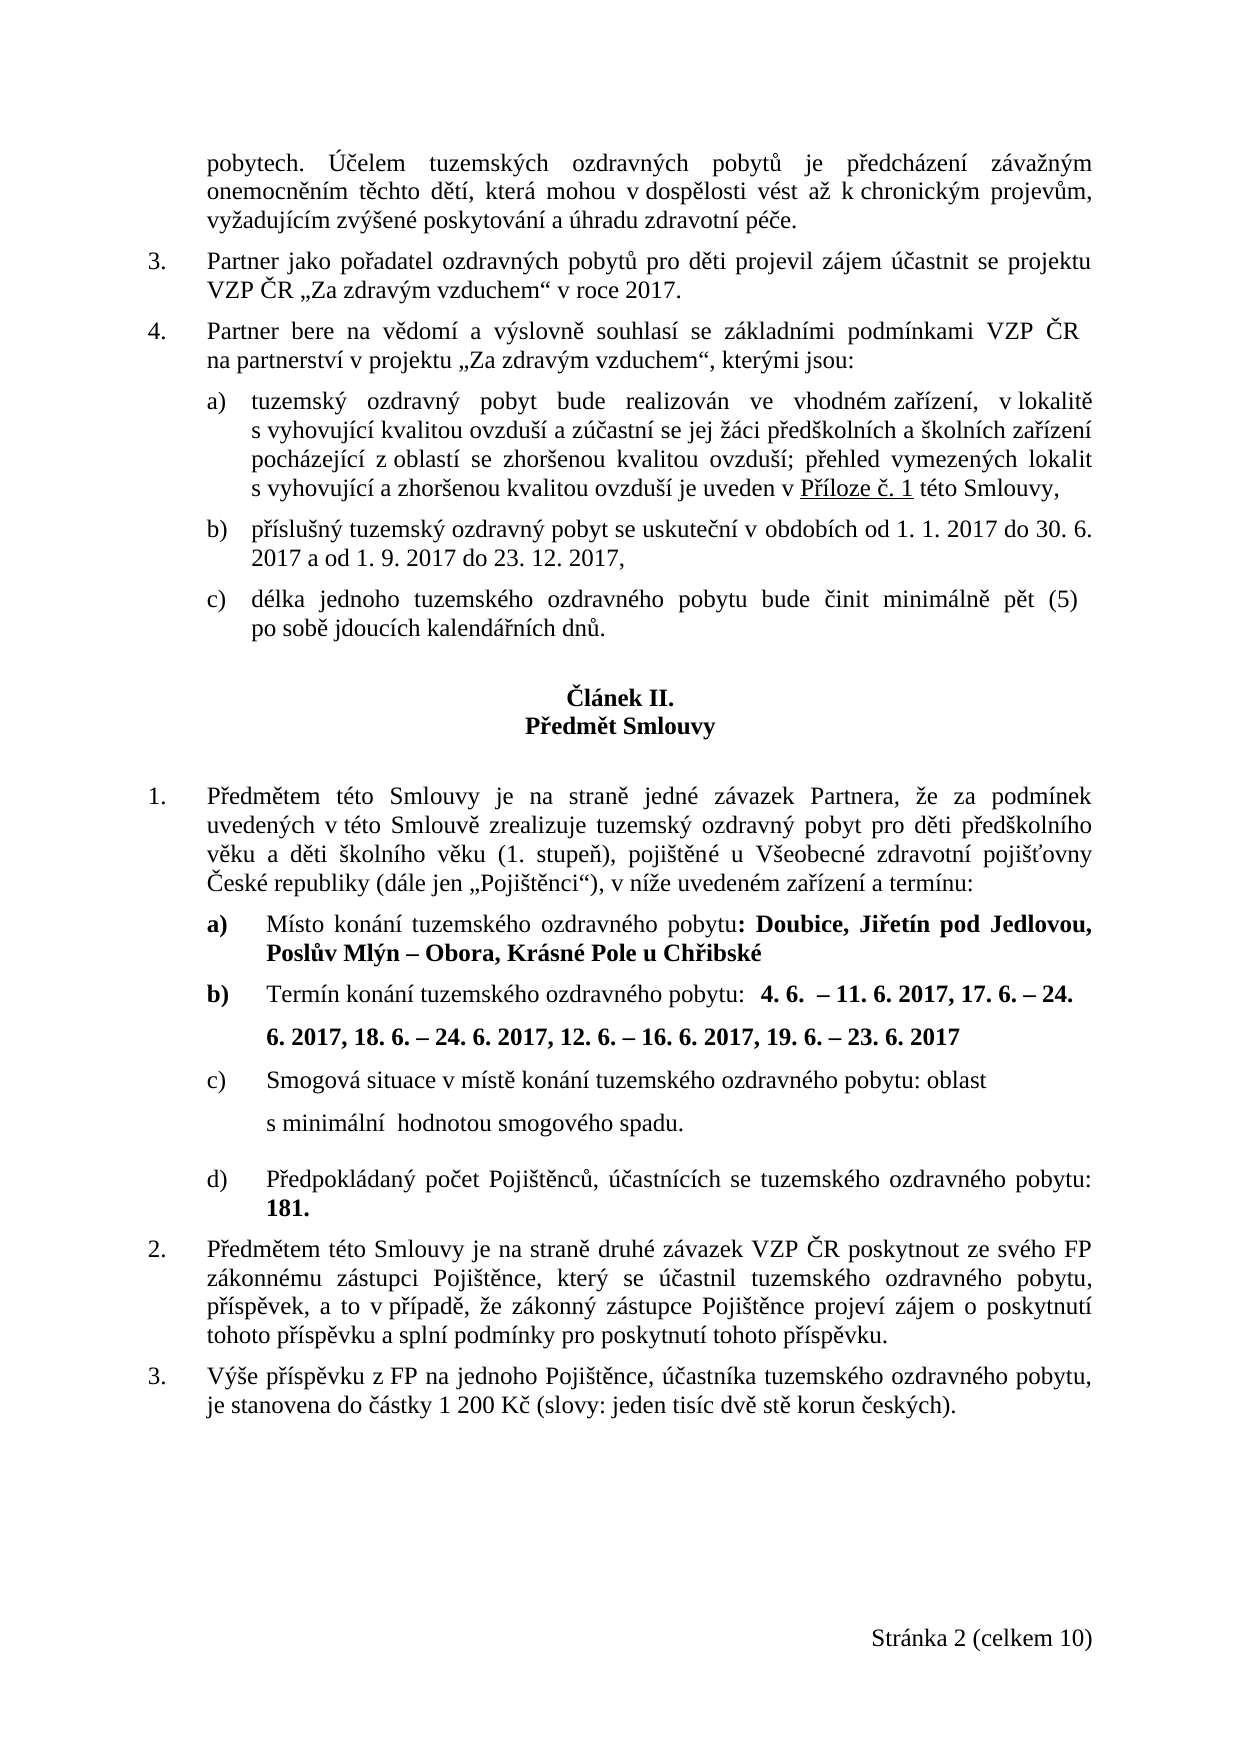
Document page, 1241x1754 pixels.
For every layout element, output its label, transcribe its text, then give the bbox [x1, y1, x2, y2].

list Předmětem této Smlouvy je na straně jedné závazek Partnera, že za podmínek uvedených v této Smlouvě zrealizuje tuzemský ozdravný pobyt pro děti předškolního věku a děti školního věku (1. stupeň), pojištěné u Všeobecné zdravotní pojišťovny České republiky (dále jen „Pojištěnci“), v níže uvedeném zařízení a termínu: [148, 781, 1093, 896]
list Místo konání tuzemského ozdravného pobytu: Doubice, Jiřetín pod Jedlovou, Poslův Mlýn – Obora, Krásné Pole u Chřibské [207, 909, 1093, 966]
list Předmětem této Smlouvy je na straně druhé závazek VZP ČR poskytnout ze svého FP zákonnému zástupci Pojištěnce, který se účastnil tuzemského ozdravného pobytu, příspěvek, a to v případě, že zákonný zástupce Pojištěnce projeví zájem o poskytnutí tohoto příspěvku a splní podmínky pro poskytnutí tohoto příspěvku. [148, 1234, 1093, 1349]
list Termín konání tuzemského ozdravného pobytu: 4. 6. – 11. 6. 2017, 17. 6. – 24. 6. 2017, 18. 6. – 24. 6. 2017, 12. 6. – 16. 6. 2017, 19. 6. – 23. 6. 2017 [207, 979, 1093, 1051]
text d) Předpokládaný počet Pojištěnců, účastnících se tuzemského ozdravného pobytu: 181. [207, 1164, 1093, 1221]
text Předmět Smlouvy [148, 711, 1093, 740]
list délka jednoho tuzemského ozdravného pobytu bude činit minimálně pět (5) po sobě jdoucích kalendářních dnů. [207, 584, 1093, 641]
text 3. Partner jako pořadatel ozdravných pobytů pro děti projevil zájem účastnit se projektu VZP ČR „Za zdravým vzduchem“ v roce 2017. [148, 246, 1093, 304]
list Smogová situace v místě konání tuzemského ozdravného pobytu: oblast s minimální hodnotou smogového spadu. [207, 1065, 1093, 1137]
list Výše příspěvku z FP na jednoho Pojištěnce, účastníka tuzemského ozdravného pobytu, je stanovena do částky 1 200 Kč (slovy: jeden tisíc dvě stě korun českých). [148, 1361, 1093, 1419]
text Článek II. [148, 683, 1093, 711]
list tuzemský ozdravný pobyt bude realizován ve vhodném zařízení, v lokalitě s vyhovující kvalitou ovzduší a zúčastní se jej žáci předškolních a školních zařízení pocházející z oblastí se zhoršenou kvalitou ovzduší; přehled vymezených lokalit s vyhovující a zhoršenou kvalitou ovzduší je uveden v Příloze č. 1 této Smlouvy, [207, 386, 1093, 501]
list příslušný tuzemský ozdravný pobyt se uskuteční v obdobích od 1. 1. 2017 do 30. 6. 2017 a od 1. 9. 2017 do 23. 12. 2017, [207, 514, 1093, 571]
text 4. Partner bere na vědomí a výslovně souhlasí se základními podmínkami VZP ČR na partnerství v projektu „Za zdravým vzduchem“, kterými jsou: [148, 316, 1093, 374]
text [148, 148, 1093, 234]
